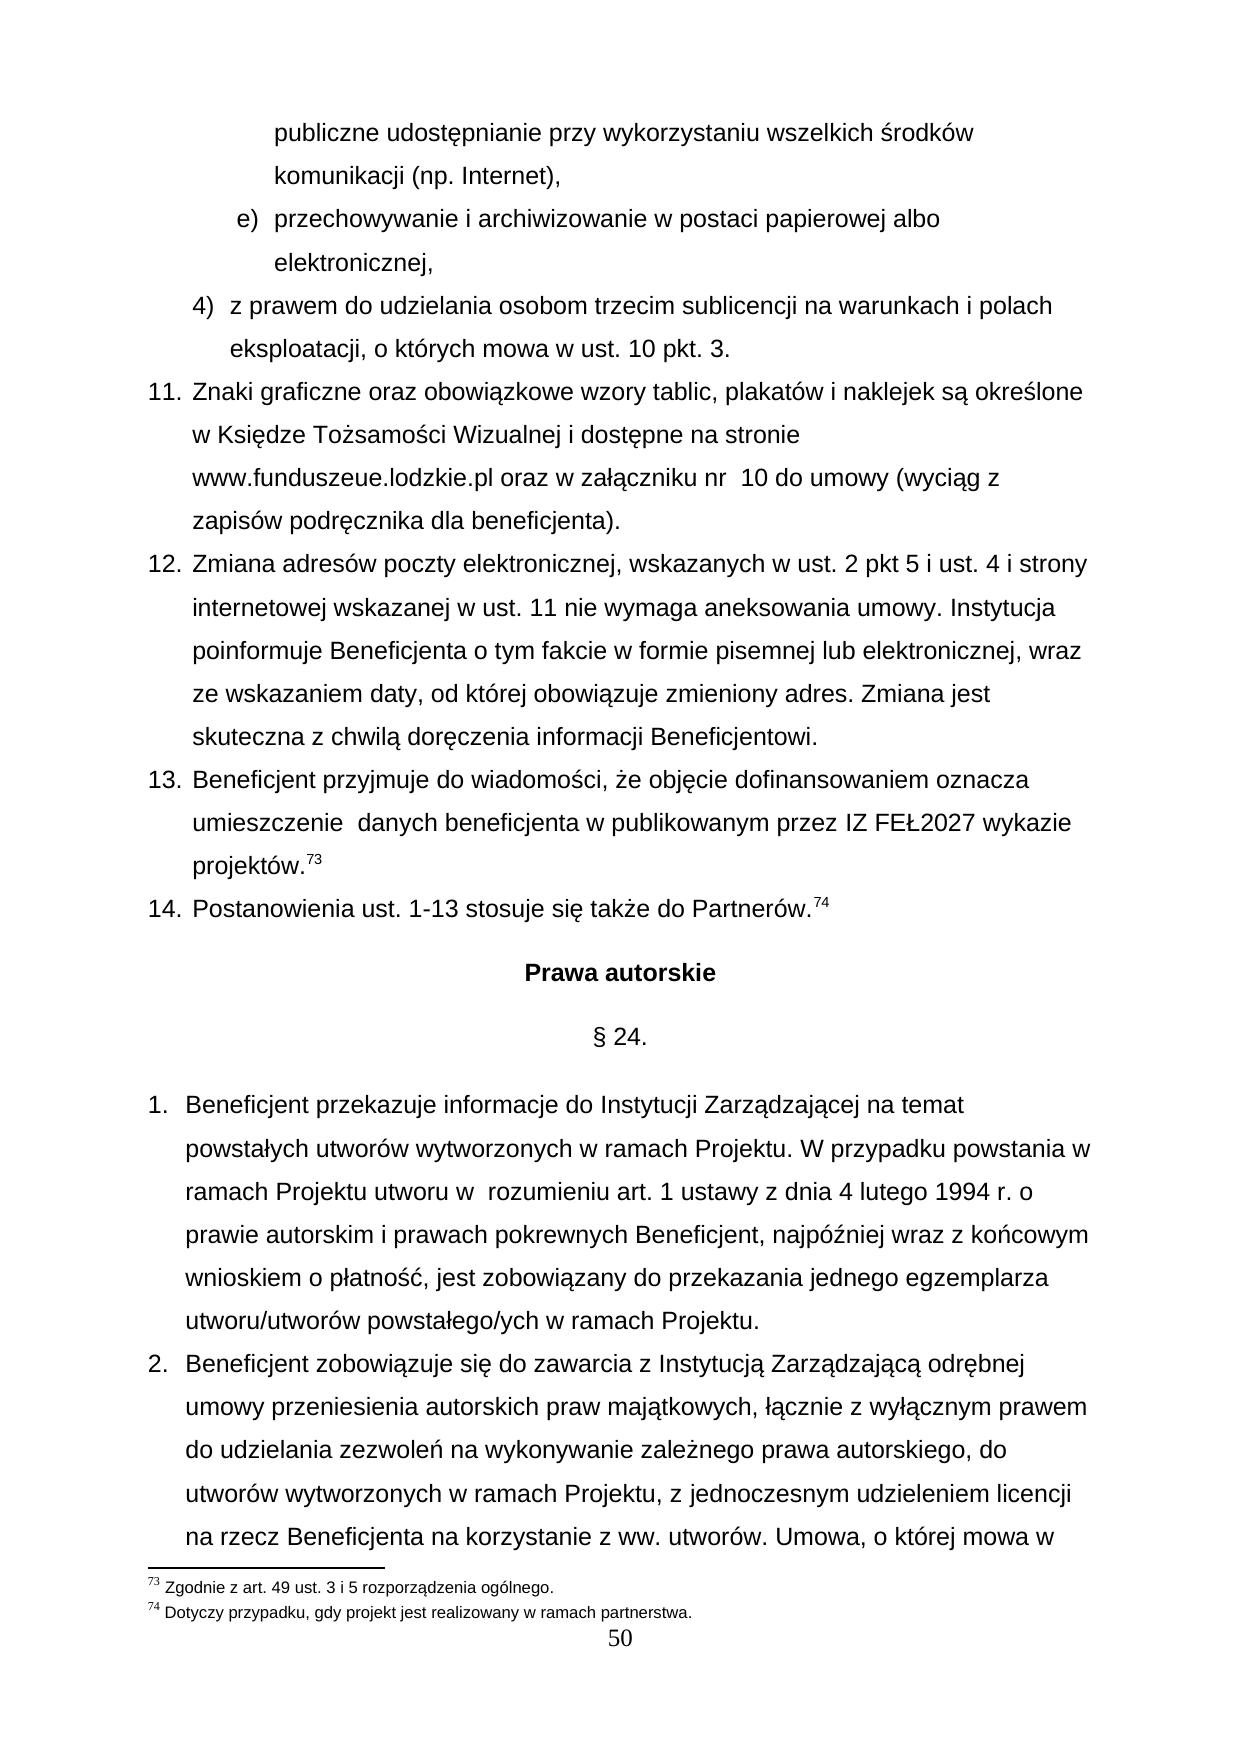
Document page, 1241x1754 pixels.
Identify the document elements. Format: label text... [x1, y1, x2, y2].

list Zmiana adresów poczty elektronicznej, wskazanych w ust. 2 pkt 5 i ust. 4 i strony internetowej wskazanej w ust. 11 nie wymaga aneksowania umowy. Instytucja poinformuje Beneficjenta o tym fakcie w formie pisemnej lub elektronicznej, wraz ze wskazaniem daty, od której obowiązuje zmieniony adres. Zmiana jest skuteczna z chwilą doręczenia informacji Beneficjentowi. [148, 549, 1092, 751]
list Beneficjent przyjmuje do wiadomości, że objęcie dofinansowaniem oznacza umieszczenie danych beneficjenta w publikowanym przez IZ FEŁ2027 wykazie projektów. [148, 765, 1092, 880]
subtitle Prawa autorskie [148, 958, 1092, 987]
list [148, 1349, 1092, 1550]
list z prawem do udzielania osobom trzecim sublicencji na warunkach i polach eksploatacji, o których mowa w ust. 10 pkt. 3. [192, 291, 1092, 362]
list przechowywanie i archiwizowanie w postaci papierowej albo elektronicznej, [236, 204, 1092, 276]
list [236, 118, 1092, 190]
list Znaki graficzne oraz obowiązkowe wzory tablic, plakatów i naklejek są określone w Księdze Tożsamości Wizualnej i dostępne na stronie www.funduszeue.lodzkie.pl oraz w załączniku nr 10 do umowy (wyciąg z zapisów podręcznika dla beneficjenta). [148, 377, 1092, 535]
text § 24. [148, 1022, 1092, 1051]
list Postanowienia ust. 1-13 stosuje się także do Partnerów. [148, 894, 1092, 923]
list Beneficjent przekazuje informacje do Instytucji Zarządzającej na temat powstałych utworów wytworzonych w ramach Projektu. W przypadku powstania w ramach Projektu utworu w rozumieniu art. 1 ustawy z dnia 4 lutego 1994 r. o prawie autorskim i prawach pokrewnych Beneficjent, najpóźniej wraz z końcowym wnioskiem o płatność, jest zobowiązany do przekazania jednego egzemplarza utworu/utworów powstałego/ych w ramach Projektu. [148, 1090, 1092, 1335]
